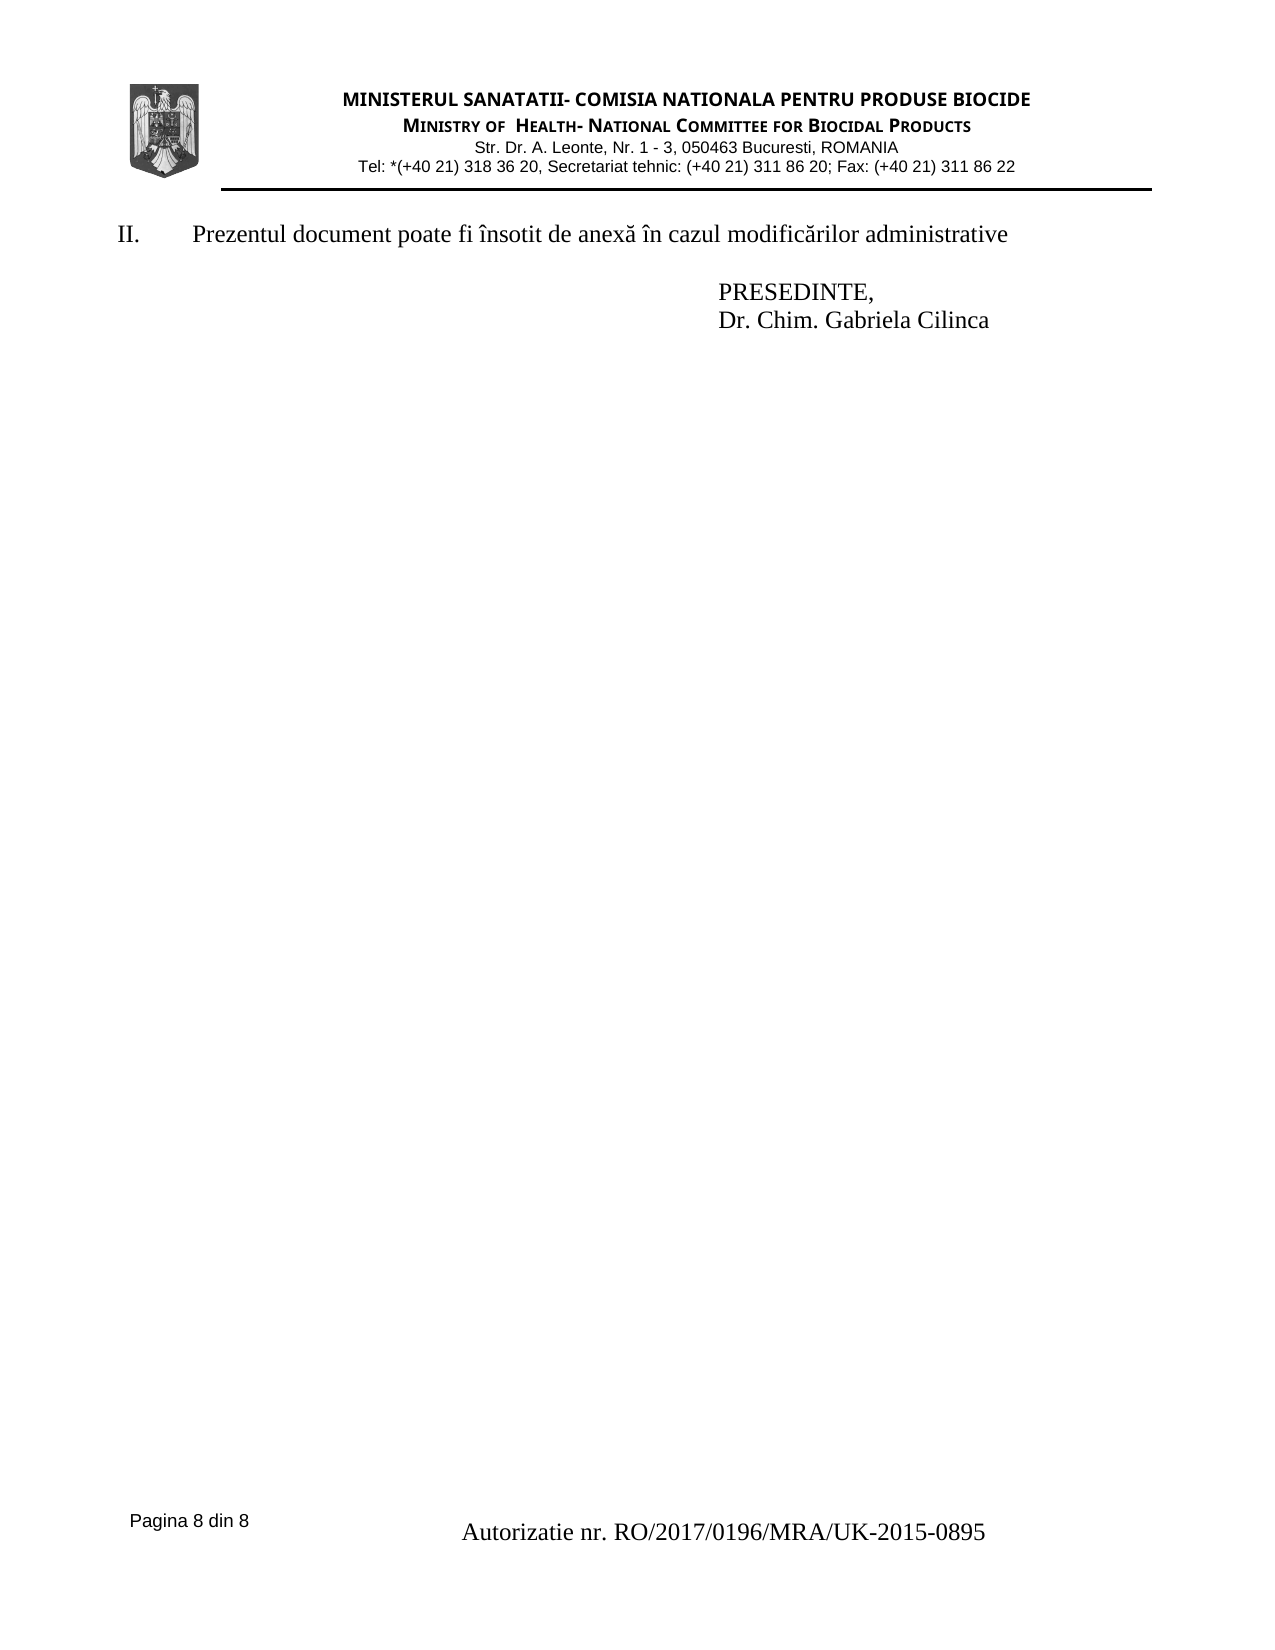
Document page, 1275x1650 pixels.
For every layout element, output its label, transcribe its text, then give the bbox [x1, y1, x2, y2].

text PRESEDINTE, [118, 277, 1157, 306]
text Dr. Chim. Gabriela Cilinca [118, 306, 1157, 334]
list Prezentul document poate fi însotit de anexă în cazul modificărilor administrative [117, 219, 1157, 248]
